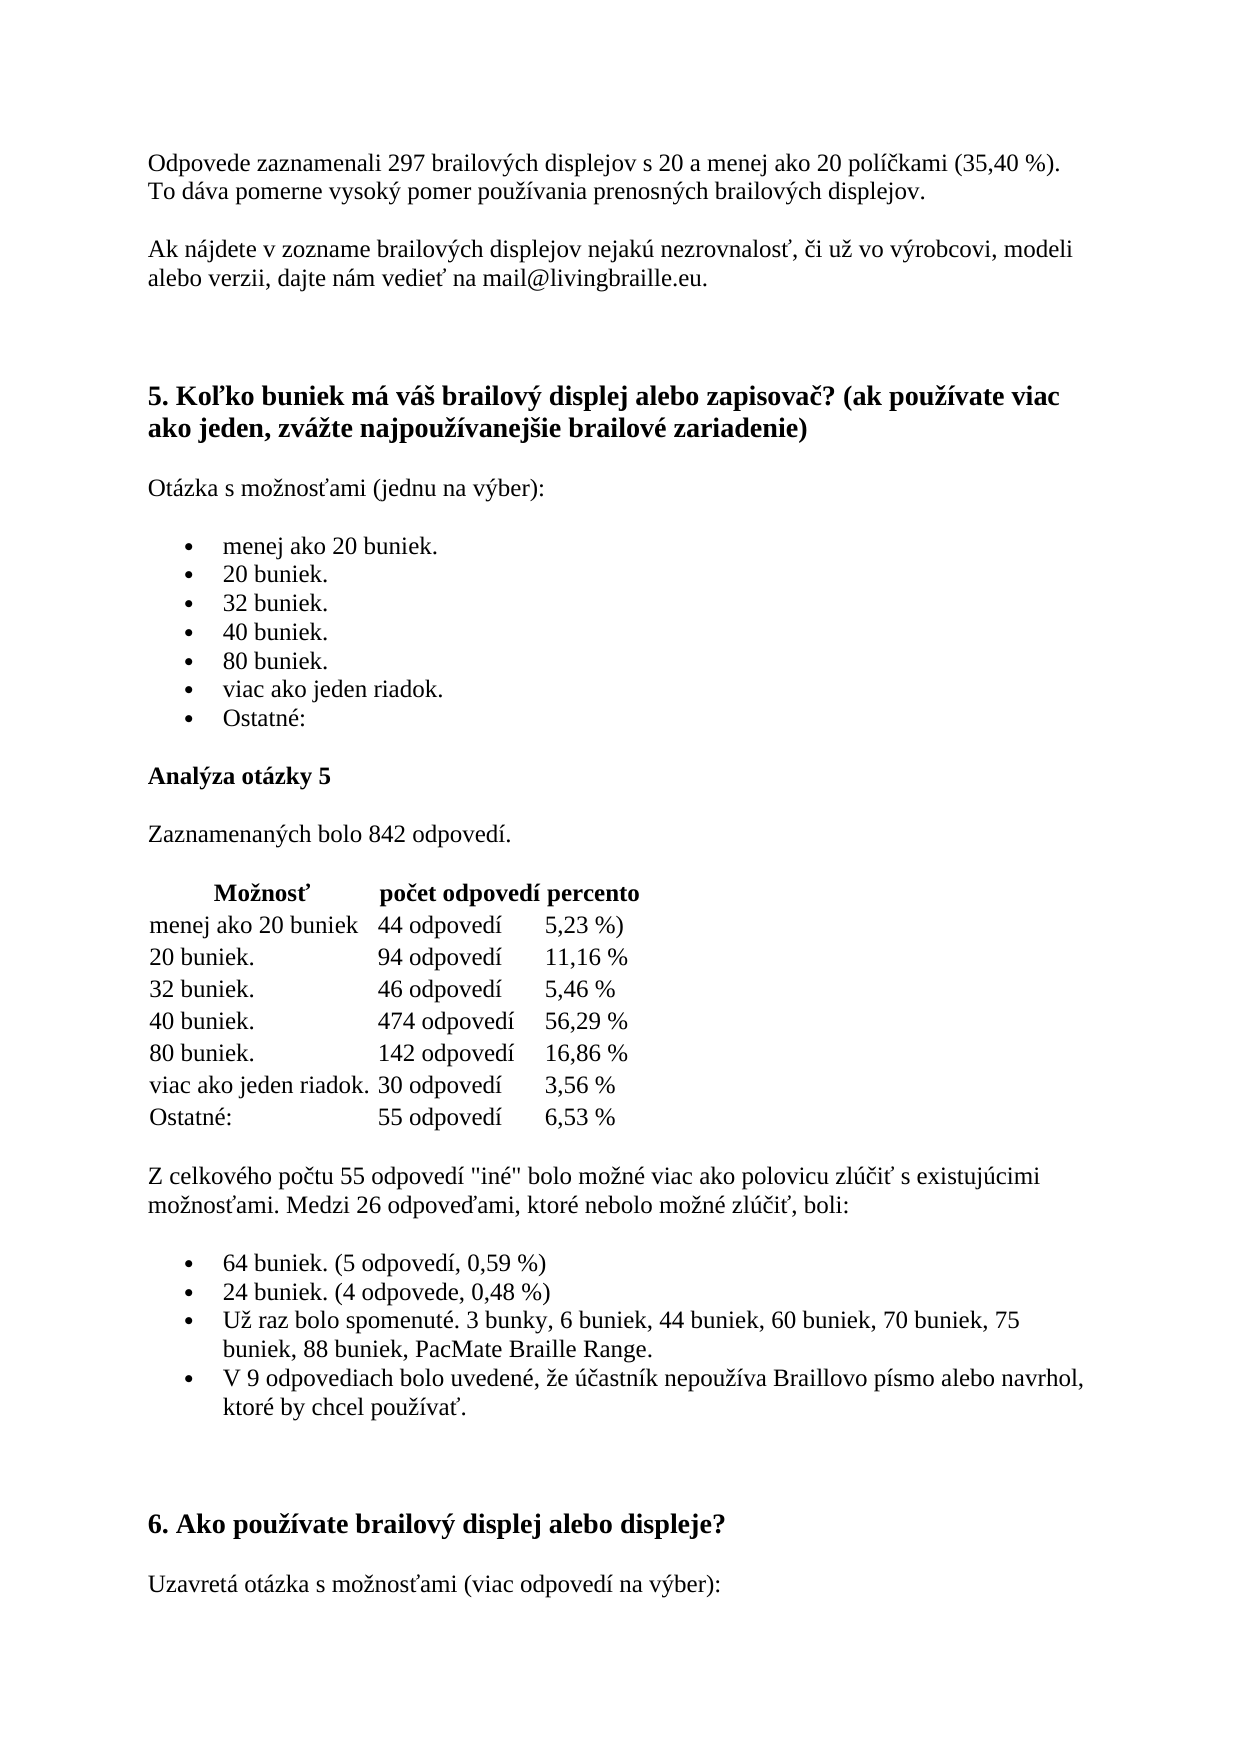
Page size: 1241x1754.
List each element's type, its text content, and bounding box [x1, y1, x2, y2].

subtitle Analýza otázky 5 [148, 761, 1093, 790]
table_cell 46 odpovedí [376, 973, 543, 1004]
table_cell 80 buniek. [148, 1036, 376, 1068]
list 24 buniek. (4 odpovede, 0,48 %) [185, 1277, 1093, 1305]
list V 9 odpovediach bolo uvedené, že účastník nepoužíva Braillovo písmo alebo navrhol, ktoré by chcel používať. [185, 1363, 1093, 1420]
table_cell 32 buniek. [148, 973, 376, 1004]
text Ak nájdete v zozname brailových displejov nejakú nezrovnalosť, či už vo výrobcovi, modeli alebo verzii, dajte nám vedieť na mail@livingbraille.eu. [148, 234, 1093, 292]
list 80 buniek. [185, 646, 1093, 674]
list Už raz bolo spomenuté. 3 bunky, 6 buniek, 44 buniek, 60 buniek, 70 buniek, 75 buniek, 88 buniek, PacMate Braille Range. [185, 1305, 1093, 1363]
list 40 buniek. [185, 617, 1093, 646]
table_cell 11,16 % [543, 941, 644, 973]
list Ostatné: [185, 703, 1093, 732]
table_cell menej ako 20 buniek [148, 909, 376, 941]
table_cell 56,29 % [543, 1005, 644, 1036]
table_cell 142 odpovedí [376, 1036, 543, 1068]
table_cell 6,53 % [543, 1100, 644, 1132]
text Uzavretá otázka s možnosťami (viac odpovedí na výber): [148, 1569, 1093, 1598]
text Z celkového počtu 55 odpovedí "iné" bolo možné viac ako polovicu zlúčiť s existujúcimi možnosťami. Medzi 26 odpoveďami, ktoré nebolo možné zlúčiť, boli: [148, 1161, 1093, 1219]
table_cell 20 buniek. [148, 941, 376, 973]
table_cell viac ako jeden riadok. [148, 1068, 376, 1100]
text Odpovede zaznamenali 297 brailových displejov s 20 a menej ako 20 políčkami (35,40 %). To dáva pomerne vysoký pomer používania prenosných brailových displejov. [148, 148, 1093, 205]
subtitle 6. Ako používate brailový displej alebo displeje? [148, 1507, 1093, 1540]
table_cell 3,56 % [543, 1068, 644, 1100]
subtitle 5. Koľko buniek má váš brailový displej alebo zapisovač? (ak používate viac ako jeden, zvážte najpoužívanejšie brailové zariadenie) [148, 379, 1093, 444]
table_cell 474 odpovedí [376, 1005, 543, 1036]
table_cell 55 odpovedí [376, 1100, 543, 1132]
table_cell 5,46 % [543, 973, 644, 1004]
table_cell 30 odpovedí [376, 1068, 543, 1100]
table_header Možnosť [148, 877, 376, 909]
list menej ako 20 buniek. [185, 531, 1093, 559]
table_cell Ostatné: [148, 1100, 376, 1132]
text Zaznamenaných bolo 842 odpovedí. [148, 819, 1093, 848]
table_cell 40 buniek. [148, 1005, 376, 1036]
table_header počet odpovedí [376, 877, 543, 909]
list viac ako jeden riadok. [185, 674, 1093, 703]
list 32 buniek. [185, 588, 1093, 617]
table_cell 94 odpovedí [376, 941, 543, 973]
table_cell 44 odpovedí [376, 909, 543, 941]
table_cell 16,86 % [543, 1036, 644, 1068]
list 64 buniek. (5 odpovedí, 0,59 %) [185, 1248, 1093, 1277]
text Otázka s možnosťami (jednu na výber): [148, 473, 1093, 502]
table_cell 5,23 %) [543, 909, 644, 941]
list 20 buniek. [185, 559, 1093, 588]
table_header percento [543, 877, 644, 909]
